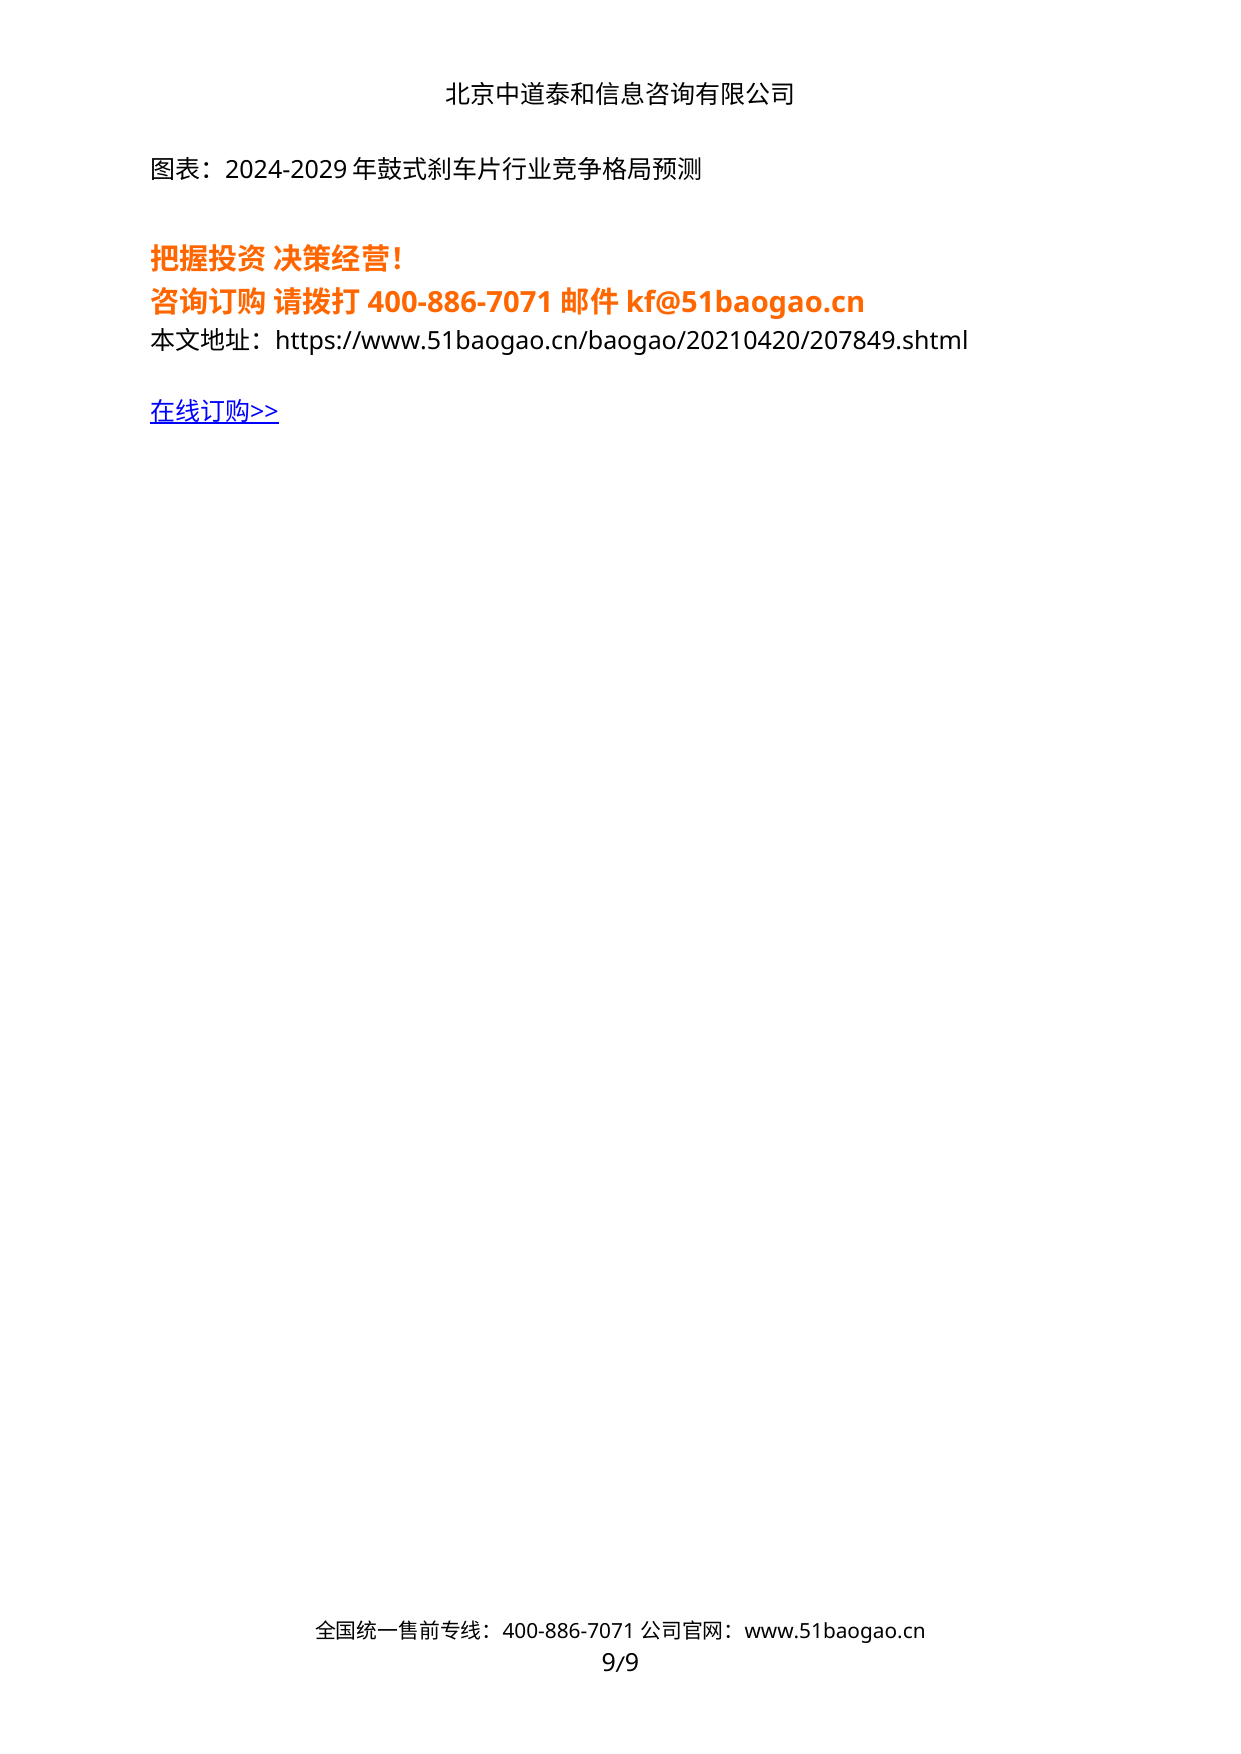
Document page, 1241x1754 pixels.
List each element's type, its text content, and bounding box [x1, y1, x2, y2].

text 图表：2024-2029年鼓式刹车片行业竞争格局预测 [150, 150, 1090, 186]
text 把握投资 决策经营！咨询订购 请拨打 400-886-7071 邮件 kf@51baogao.cn本文地址：https://www.51baogao.cn/baogao/20210420/207849.shtml [150, 202, 1090, 357]
text 在线订购>> [150, 357, 1090, 427]
